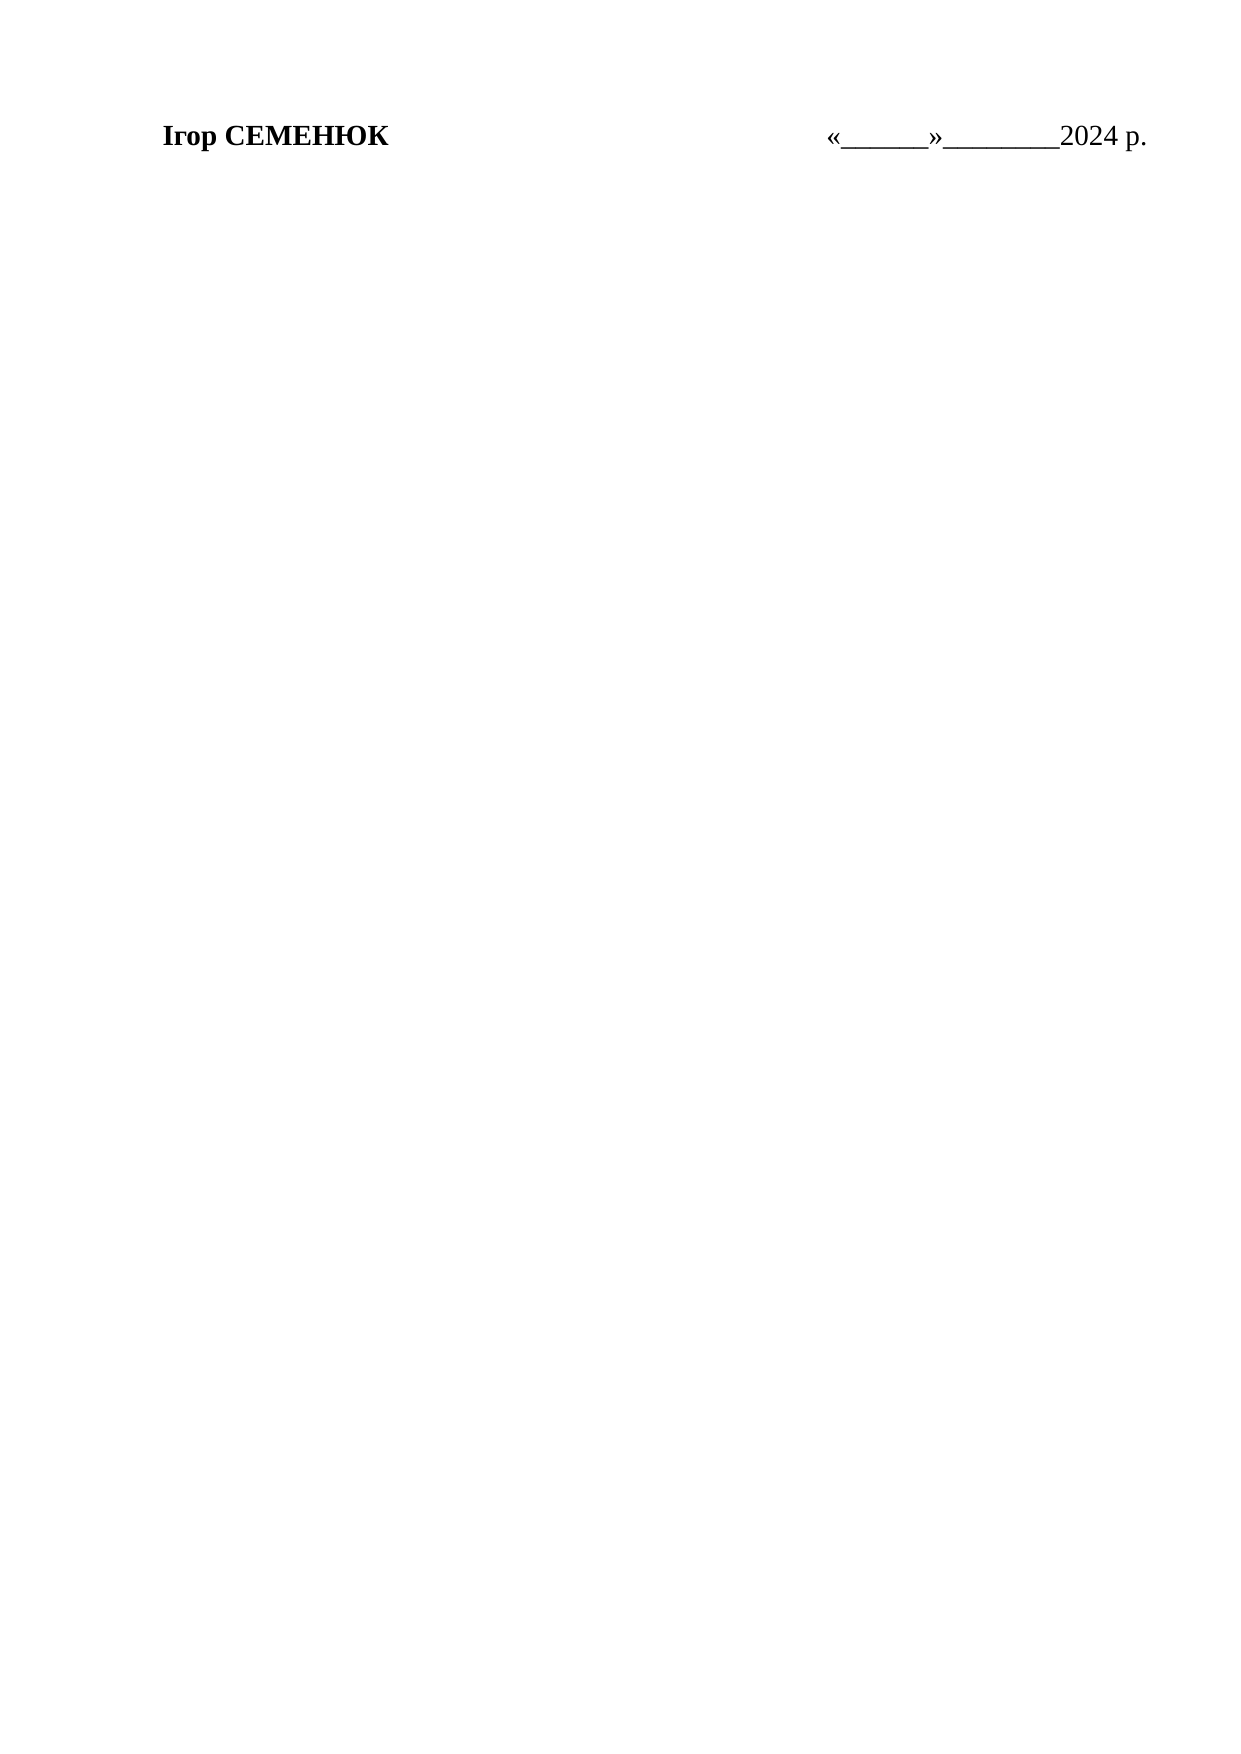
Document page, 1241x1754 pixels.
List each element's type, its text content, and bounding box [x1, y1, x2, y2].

text Ігор СЕМЕНЮК «______»________2024 р. [162, 118, 1167, 152]
